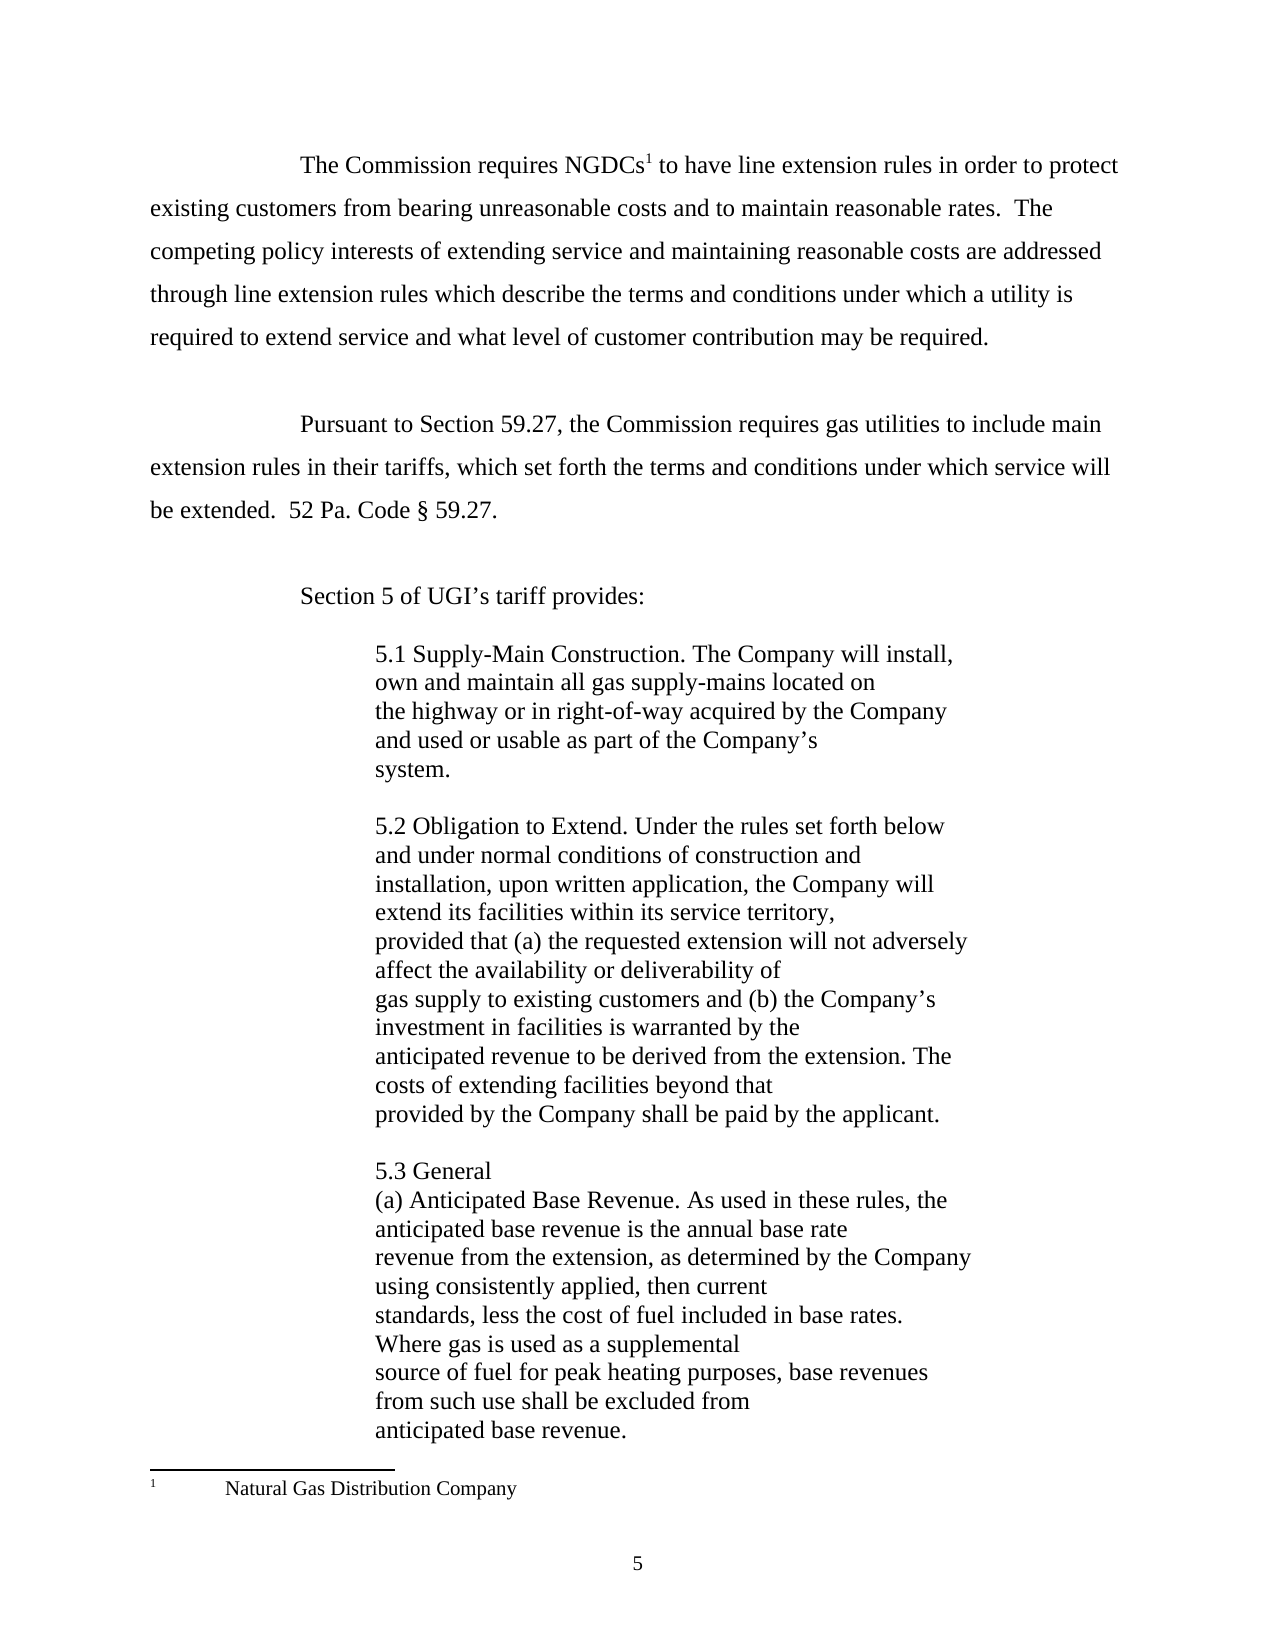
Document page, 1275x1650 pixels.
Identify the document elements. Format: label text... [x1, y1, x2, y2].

text 5.1 Supply-Main Construction. The Company will install, own and maintain all gas supply-mains located on [375, 639, 975, 696]
text standards, less the cost of fuel included in base rates. Where gas is used as a supplemental [375, 1300, 975, 1357]
text anticipated revenue to be derived from the extension. The costs of extending facilities beyond that [375, 1041, 975, 1099]
text 5.3 General [375, 1156, 975, 1185]
text source of fuel for peak heating purposes, base revenues from such use shall be excluded from [375, 1357, 975, 1415]
text the highway or in right-of-way acquired by the Company and used or usable as part of the Company’s [375, 696, 975, 754]
text gas supply to existing customers and (b) the Company’s investment in facilities is warranted by the [375, 984, 975, 1041]
text The Commission requires NGDCs to have line extension rules in order to protect existing customers from bearing unreasonable costs and to maintain reasonable rates. The competing policy interests of extending service and maintaining reasonable costs are addressed through line extension rules which describe the terms and conditions under which a utility is required to extend service and what level of customer contribution may be required. [150, 150, 1125, 351]
text anticipated base revenue. [375, 1415, 975, 1444]
text 5.2 Obligation to Extend. Under the rules set forth below and under normal conditions of construction and [375, 811, 975, 869]
text provided by the Company shall be paid by the applicant. [375, 1099, 975, 1127]
text system. [375, 754, 975, 782]
text Section 5 of UGI’s tariff provides: [150, 581, 1125, 610]
text (a) Anticipated Base Revenue. As used in these rules, the anticipated base revenue is the annual base rate [375, 1185, 975, 1242]
text Pursuant to Section 59.27, the Commission requires gas utilities to include main extension rules in their tariffs, which set forth the terms and conditions under which service will be extended. 52 Pa. Code § 59.27. [150, 409, 1125, 524]
text revenue from the extension, as determined by the Company using consistently applied, then current [375, 1242, 975, 1300]
text installation, upon written application, the Company will extend its facilities within its service territory, [375, 869, 975, 926]
text provided that (a) the requested extension will not adversely affect the availability or deliverability of [375, 926, 975, 984]
